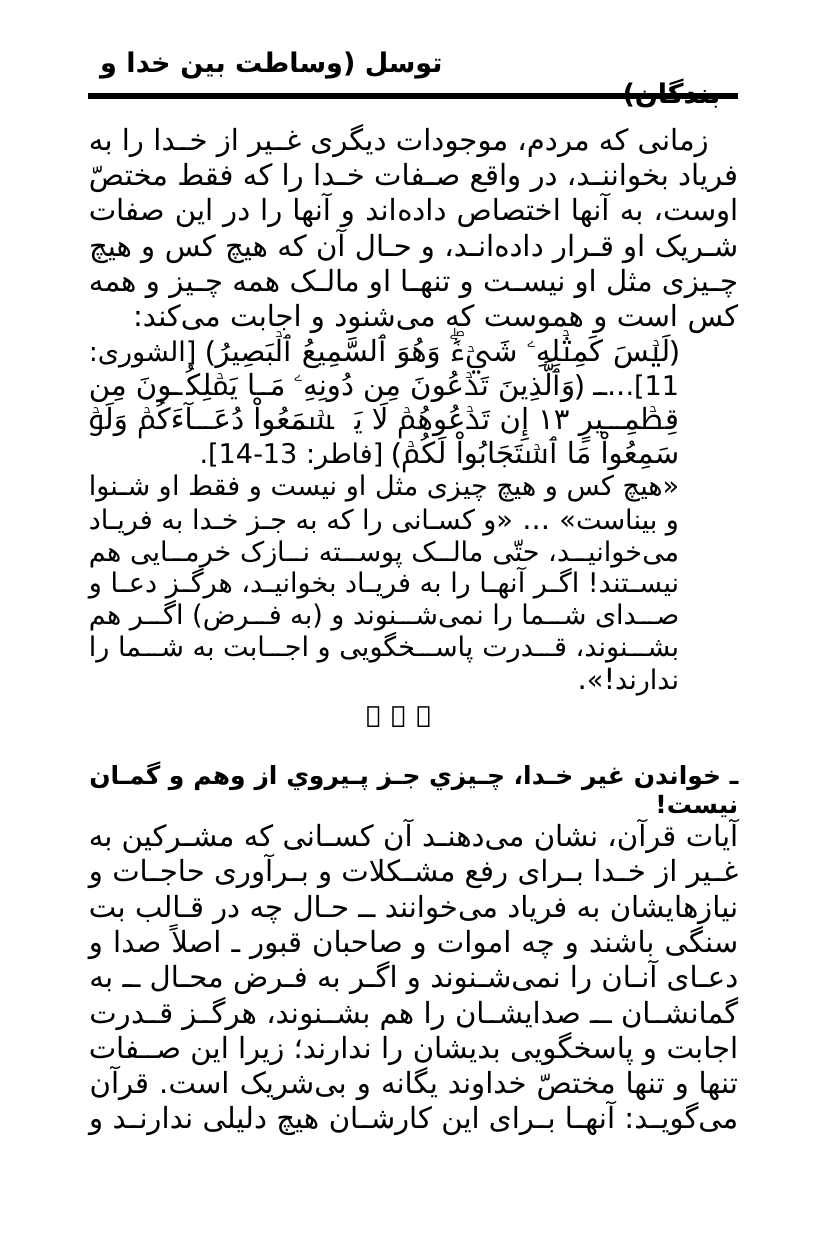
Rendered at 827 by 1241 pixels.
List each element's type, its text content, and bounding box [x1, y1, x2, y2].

text ـ خواندن‌ غير خدا، چيزي‌ جز پيروي‌ از وهم‌ و گمان‌ نيست‌! [89, 761, 738, 819]
text «هیچ‌ كس‌ و هیچ‌ چیزی‌ مثل‌ او نیست‌ و فقط‌ او شنوا و بیناست‌» ... «و كسانی‌ را كه‌ به‌ جز خدا به‌ فریاد می‌خوانید، حتّی‌ مالک پوسته‌ نازک خرمایی‌ هم‌ نیستند! اگر آنها را به‌ فریاد بخوانید، هرگز دعا و صدای‌ شما را نمی‌شنوند و (به‌ فرض‌) اگر هم‌ بشنوند، قدرت‌ پاسخگویی‌ و اجابت‌ به‌ شما را ندارند!». [89, 471, 679, 696]
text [89, 819, 738, 1136]
text    [89, 696, 738, 736]
text ﴿لَيۡسَ كَمِثۡلِهِۦ شَيۡءٞۖ وَهُوَ ٱلسَّمِيعُ ٱلۡبَصِيرُ﴾ [الشوری: 11]... ﴿وَٱلَّذِينَ تَدۡعُونَ مِن دُونِهِۦ مَا يَمۡلِكُونَ مِن قِطۡمِيرٍ ١٣ إِن تَدۡعُوهُمۡ لَا يَسۡمَعُواْ دُعَآءَكُمۡ وَلَوۡ سَمِعُواْ مَا ٱسۡتَجَابُواْ لَكُمۡ﴾ [فاطر: 13-14]. [89, 335, 679, 471]
text زمانی‌ كه‌ مردم‌، موجودات‌ دیگری‌ غیر از خدا را به‌ فریاد بخوانند، در واقع‌ صفات‌ خدا را كه‌ فقط‌ مختصّ اوست‌، به‌ آنها اختصاص‌ داده‌اند و آنها را در این‌ صفات‌ شریک او قرار داده‌اند، و حال‌ آن‌ كه‌ هیچ‌ كس‌ و هیچ‌ چیزی‌ مثل‌ او نیست‌ و تنها او مالک همه‌ چیز و همه‌ كس‌ است‌ و هموست‌ كه‌ می‌شنود و اجابت‌ می‌كند: [89, 123, 738, 333]
